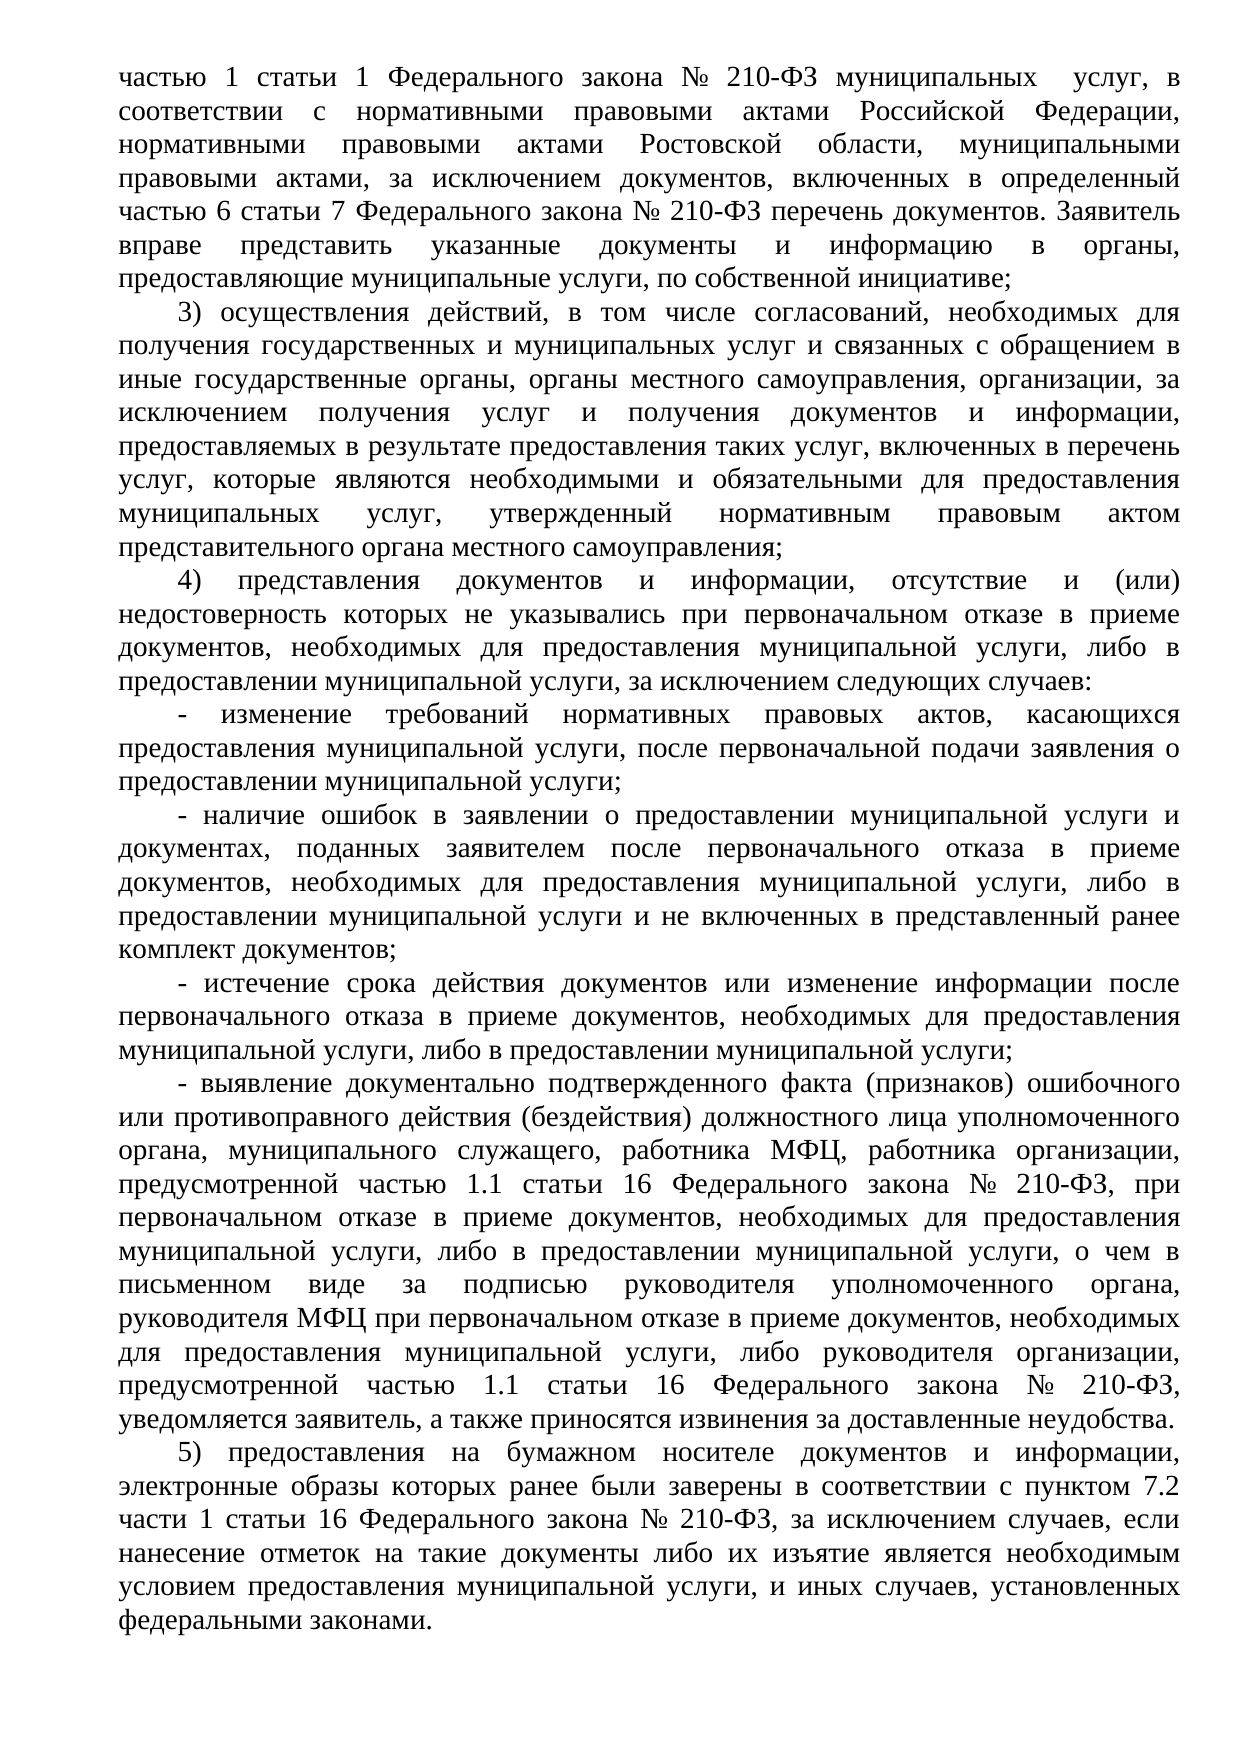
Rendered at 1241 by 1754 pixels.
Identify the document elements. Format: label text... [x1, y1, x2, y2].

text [118, 59, 1181, 294]
text 4) представления документов и информации, отсутствие и (или) недостоверность которых не указывались при первоначальном отказе в приеме документов, необходимых для предоставления муниципальной услуги, либо в предоставлении муниципальной услуги, за исключением следующих случаев: [118, 562, 1181, 696]
text - наличие ошибок в заявлении о предоставлении муниципальной услуги и документах, поданных заявителем после первоначального отказа в приеме документов, необходимых для предоставления муниципальной услуги, либо в предоставлении муниципальной услуги и не включенных в представленный ранее комплект документов; [118, 797, 1181, 965]
text 5) предоставления на бумажном носителе документов и информации, электронные образы которых ранее были заверены в соответствии с пунктом 7.2 части 1 статьи 16 Федерального закона № 210-ФЗ, за исключением случаев, если нанесение отметок на такие документы либо их изъятие является необходимым условием предоставления муниципальной услуги, и иных случаев, установленных федеральными законами. [118, 1434, 1181, 1636]
text - истечение срока действия документов или изменение информации после первоначального отказа в приеме документов, необходимых для предоставления муниципальной услуги, либо в предоставлении муниципальной услуги; [118, 965, 1181, 1065]
text - изменение требований нормативных правовых актов, касающихся предоставления муниципальной услуги, после первоначальной подачи заявления о предоставлении муниципальной услуги; [118, 696, 1181, 797]
text 3) осуществления действий, в том числе согласований, необходимых для получения государственных и муниципальных услуг и связанных с обращением в иные государственные органы, органы местного самоуправления, организации, за исключением получения услуг и получения документов и информации, предоставляемых в результате предоставления таких услуг, включенных в перечень услуг, которые являются необходимыми и обязательными для предоставления муниципальных услуг, утвержденный нормативным правовым актом представительного органа местного самоуправления; [118, 294, 1181, 562]
text - выявление документально подтвержденного факта (признаков) ошибочного или противоправного действия (бездействия) должностного лица уполномоченного органа, муниципального служащего, работника МФЦ, работника организации, предусмотренной частью 1.1 статьи 16 Федерального закона № 210-ФЗ, при первоначальном отказе в приеме документов, необходимых для предоставления муниципальной услуги, либо в предоставлении муниципальной услуги, о чем в письменном виде за подписью руководителя уполномоченного органа, руководителя МФЦ при первоначальном отказе в приеме документов, необходимых для предоставления муниципальной услуги, либо руководителя организации, предусмотренной частью 1.1 статьи 16 Федерального закона № 210-ФЗ, уведомляется заявитель, а также приносятся извинения за доставленные неудобства. [118, 1065, 1181, 1434]
